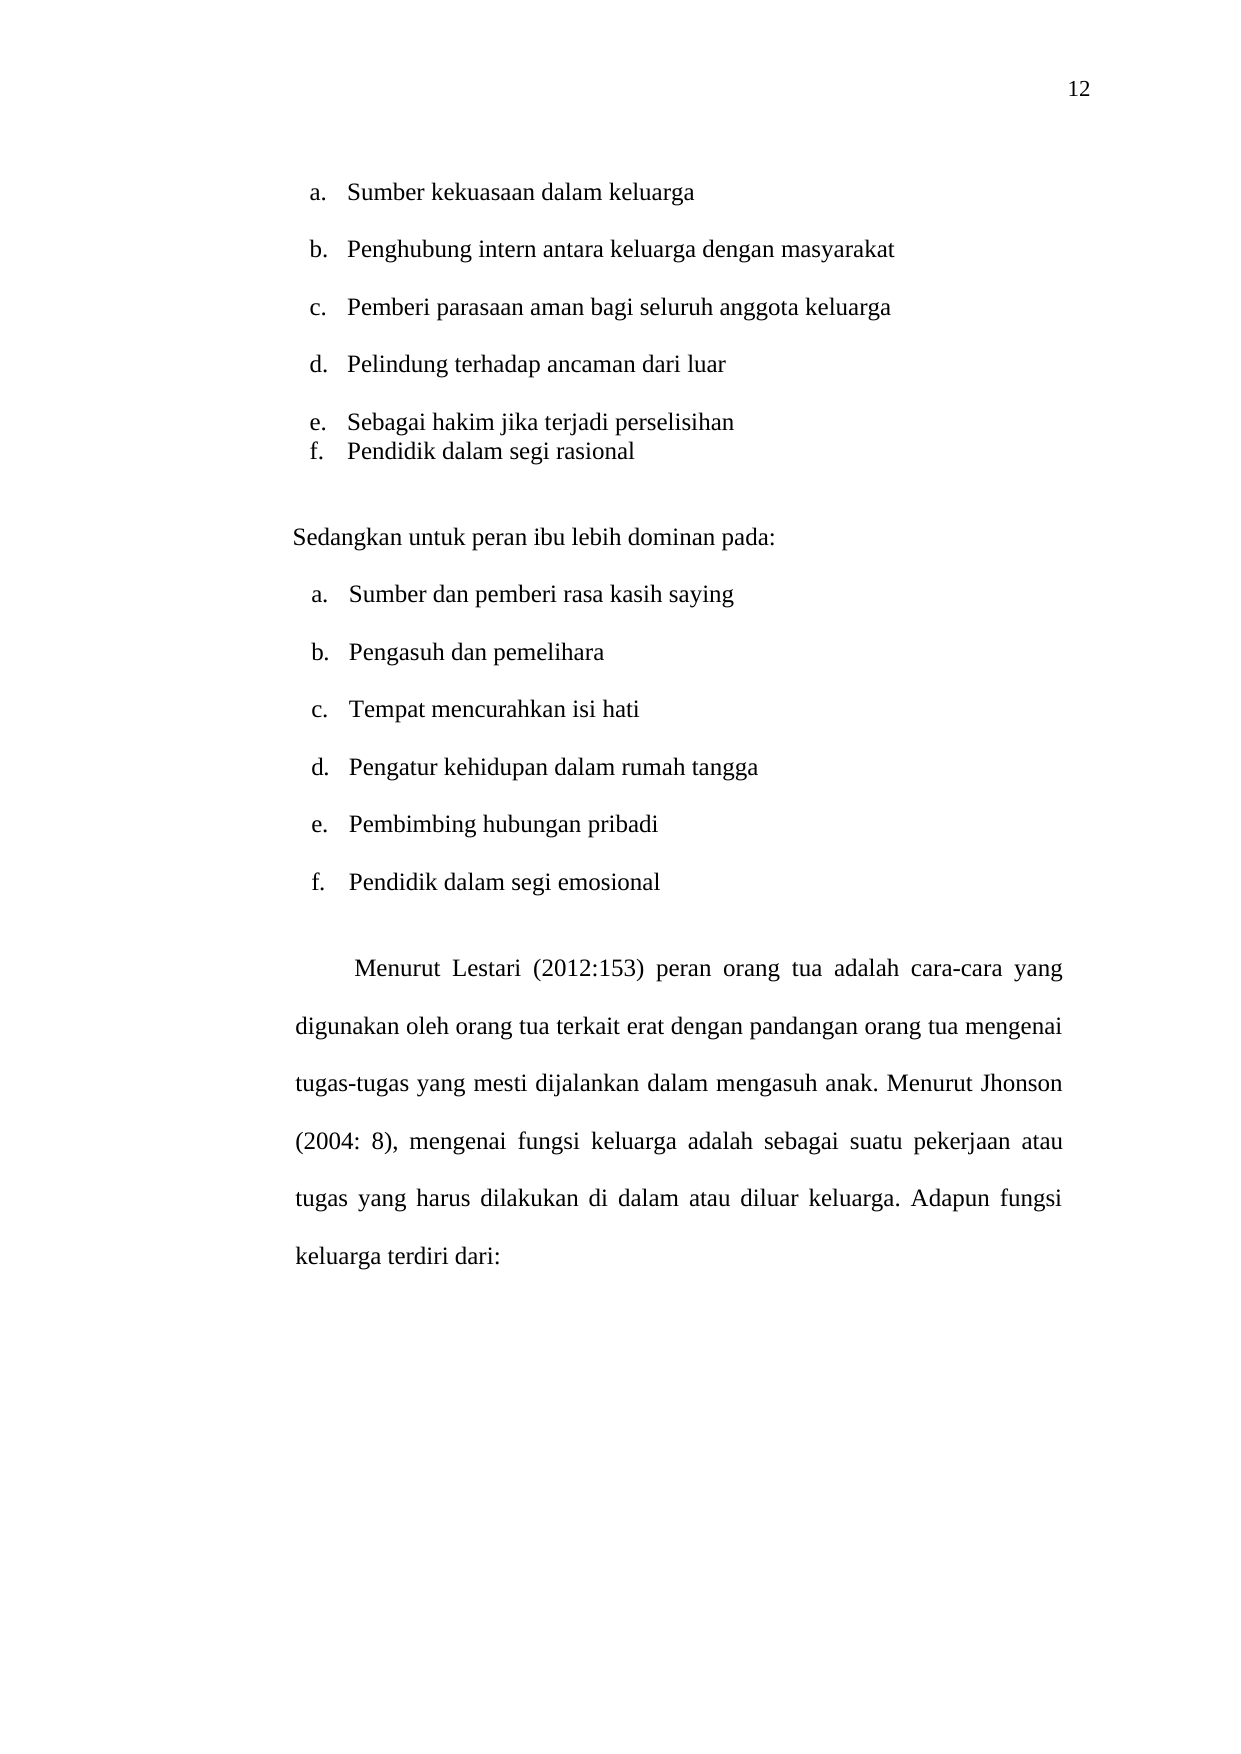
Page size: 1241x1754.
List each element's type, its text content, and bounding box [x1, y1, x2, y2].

list Pendidik dalam segi emosional [311, 867, 1090, 896]
list Pengasuh dan pemelihara [311, 637, 1090, 666]
list Tempat mencurahkan isi hati [311, 694, 1090, 723]
list Sebagai hakim jika terjadi perselisihan [309, 407, 1090, 436]
list Penghubung intern antara keluarga dengan masyarakat [309, 234, 1090, 263]
list Pembimbing hubungan pribadi [311, 809, 1090, 838]
list Sumber dan pemberi rasa kasih saying [311, 579, 1090, 608]
list Pelindung terhadap ancaman dari luar [309, 349, 1090, 378]
text Menurut Lestari (2012:153) peran orang tua adalah cara-cara yang digunakan oleh orang tua terkait erat dengan pandangan orang tua mengenai tugas-tugas yang mesti dijalankan dalam mengasuh anak. Menurut Jhonson (2004: 8), mengenai fungsi keluarga adalah sebagai suatu pekerjaan atau tugas yang harus dilakukan di dalam atau diluar keluarga. Adapun fungsi keluarga terdiri dari: [295, 953, 1063, 1269]
list Pendidik dalam segi rasional [309, 436, 1090, 464]
list Pengatur kehidupan dalam rumah tangga [311, 752, 1090, 781]
text Sedangkan untuk peran ibu lebih dominan pada: [292, 522, 1090, 551]
list Pemberi parasaan aman bagi seluruh anggota keluarga [309, 292, 1090, 321]
list Sumber kekuasaan dalam keluarga [309, 177, 1090, 206]
